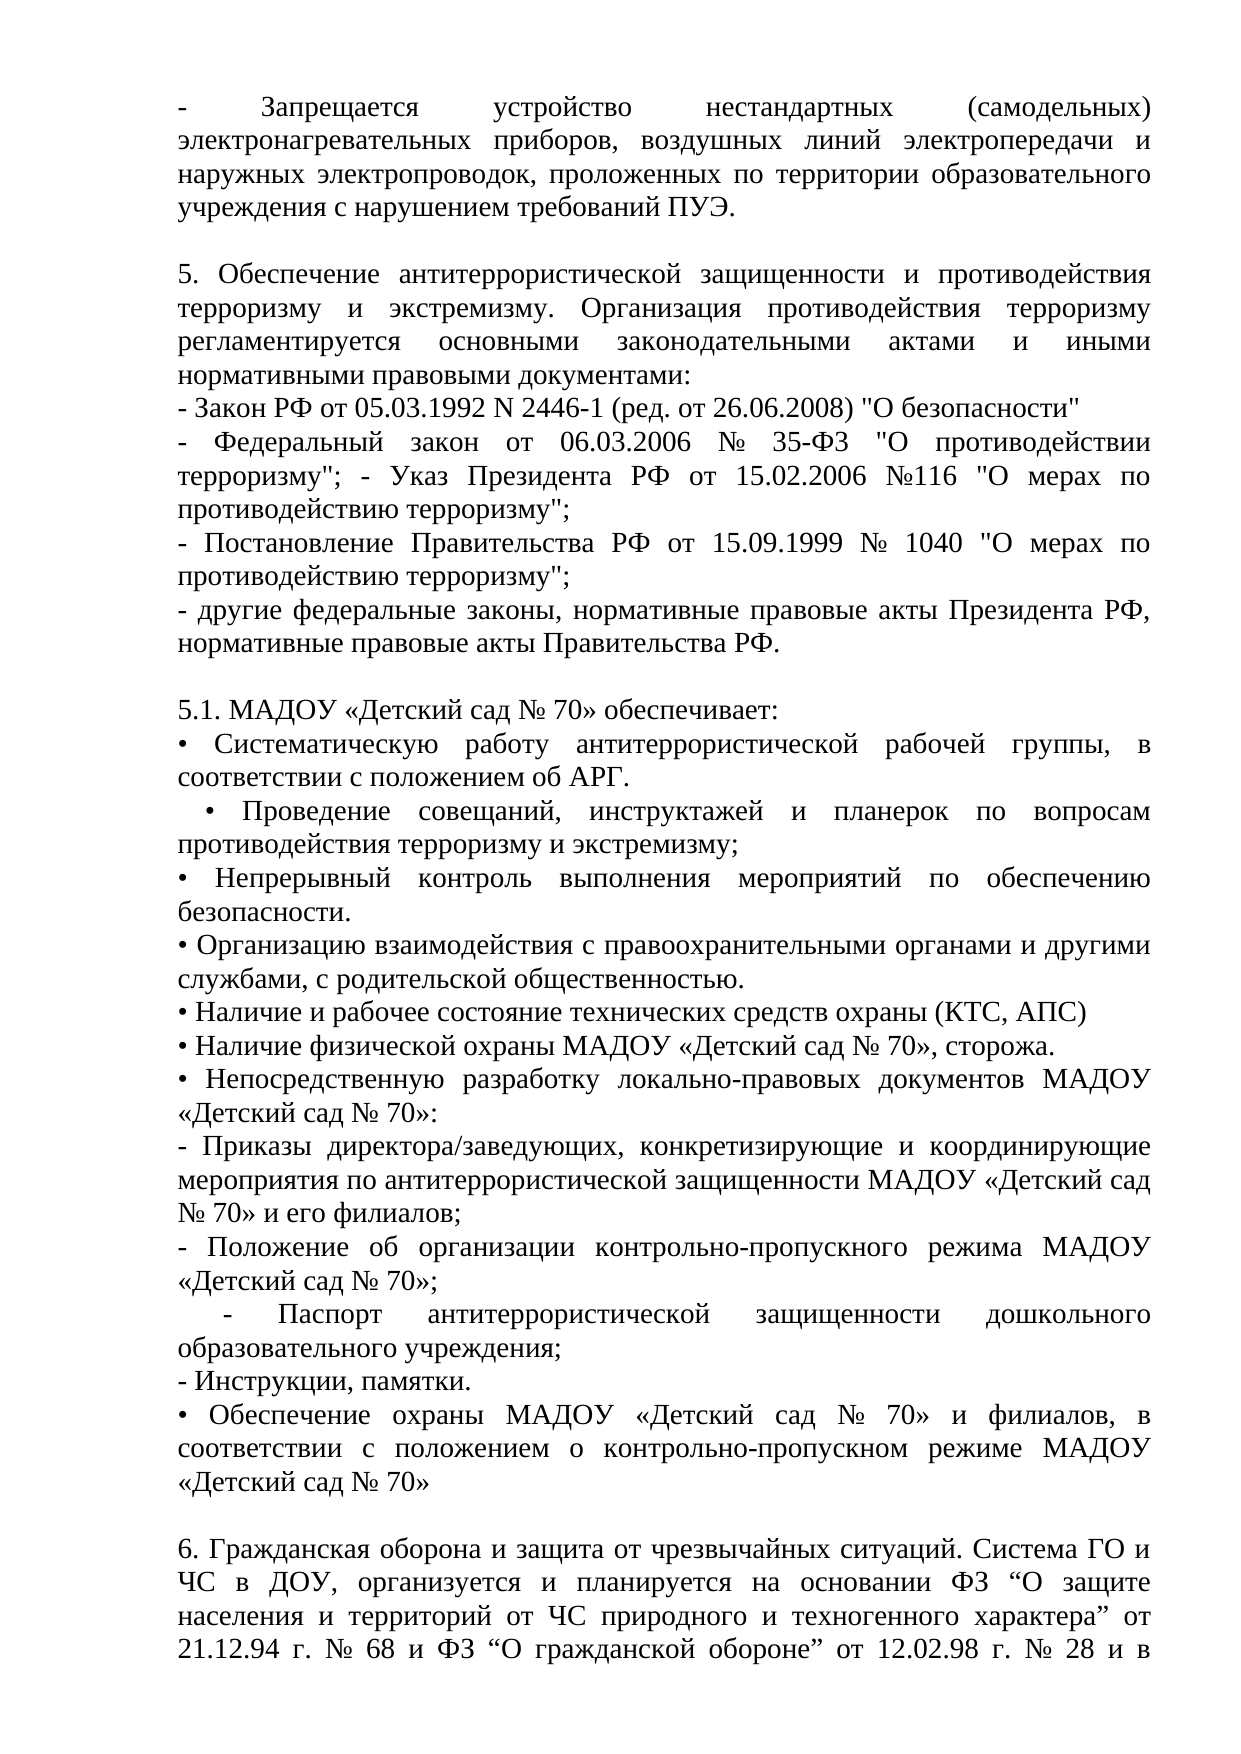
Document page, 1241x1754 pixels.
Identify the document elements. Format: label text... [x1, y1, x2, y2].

text 5.1. МАДОУ «Детский сад № 70» обеспечивает: [177, 692, 1152, 726]
text - Положение об организации контрольно-пропускного режима МАДОУ «Детский сад № 70»; [177, 1229, 1152, 1296]
text - Приказы директора/заведующих, конкретизирующие и координирующие мероприятия по антитеррористической защищенности МАДОУ «Детский сад № 70» и его филиалов; [177, 1128, 1152, 1229]
text • Организацию взаимодействия с правоохранительными органами и другими службами, с родительской общественностью. [177, 927, 1152, 994]
text 5. Обеспечение антитеррористической защищенности и противодействия терроризму и экстремизму. Организация противодействия терроризму регламентируется основными законодательными актами и иными нормативными правовыми документами: [177, 256, 1152, 391]
text - Инструкции, памятки. [177, 1363, 1152, 1397]
text • Наличие и рабочее состояние технических средств охраны (КТС, АПС) [177, 994, 1152, 1028]
text • Обеспечение охраны МАДОУ «Детский сад № 70» и филиалов, в соответствии с положением о контрольно-пропускном режиме МАДОУ «Детский сад № 70» [177, 1397, 1152, 1497]
text • Непосредственную разработку локально-правовых документов МАДОУ «Детский сад № 70»: [177, 1061, 1152, 1128]
text - Закон РФ от 05.03.1992 N 2446-1 (ред. от 26.06.2008) "О безопасности" [177, 391, 1152, 424]
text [177, 1531, 1152, 1665]
text • Систематическую работу антитеррористической рабочей группы, в соответствии с положением об АРГ. [177, 726, 1152, 793]
text - Паспорт антитеррористической защищенности дошкольного образовательного учреждения; [177, 1296, 1152, 1363]
text - Запрещается устройство нестандартных (самодельных) электронагревательных приборов, воздушных линий электропередачи и наружных электропроводок, проложенных по территории образовательного учреждения с нарушением требований ПУЭ. [177, 89, 1152, 223]
text • Непрерывный контроль выполнения мероприятий по обеспечению безопасности. [177, 860, 1152, 927]
text - Федеральный закон от 06.03.2006 № 35-Ф3 "О противодействии терроризму"; - Указ Президента РФ от 15.02.2006 №116 "О мерах по противодействию терроризму"; [177, 424, 1152, 525]
text • Наличие физической охраны МАДОУ «Детский сад № 70», сторожа. [177, 1028, 1152, 1061]
text - Постановление Правительства РФ от 15.09.1999 № 1040 "О мерах по противодействию терроризму"; [177, 525, 1152, 592]
text • Проведение совещаний, инструктажей и планерок по вопросам противодействия терроризму и экстремизму; [177, 793, 1152, 860]
text - другие федеральные законы, нормативные правовые акты Президента РФ, нормативные правовые акты Правительства РФ. [177, 592, 1152, 659]
